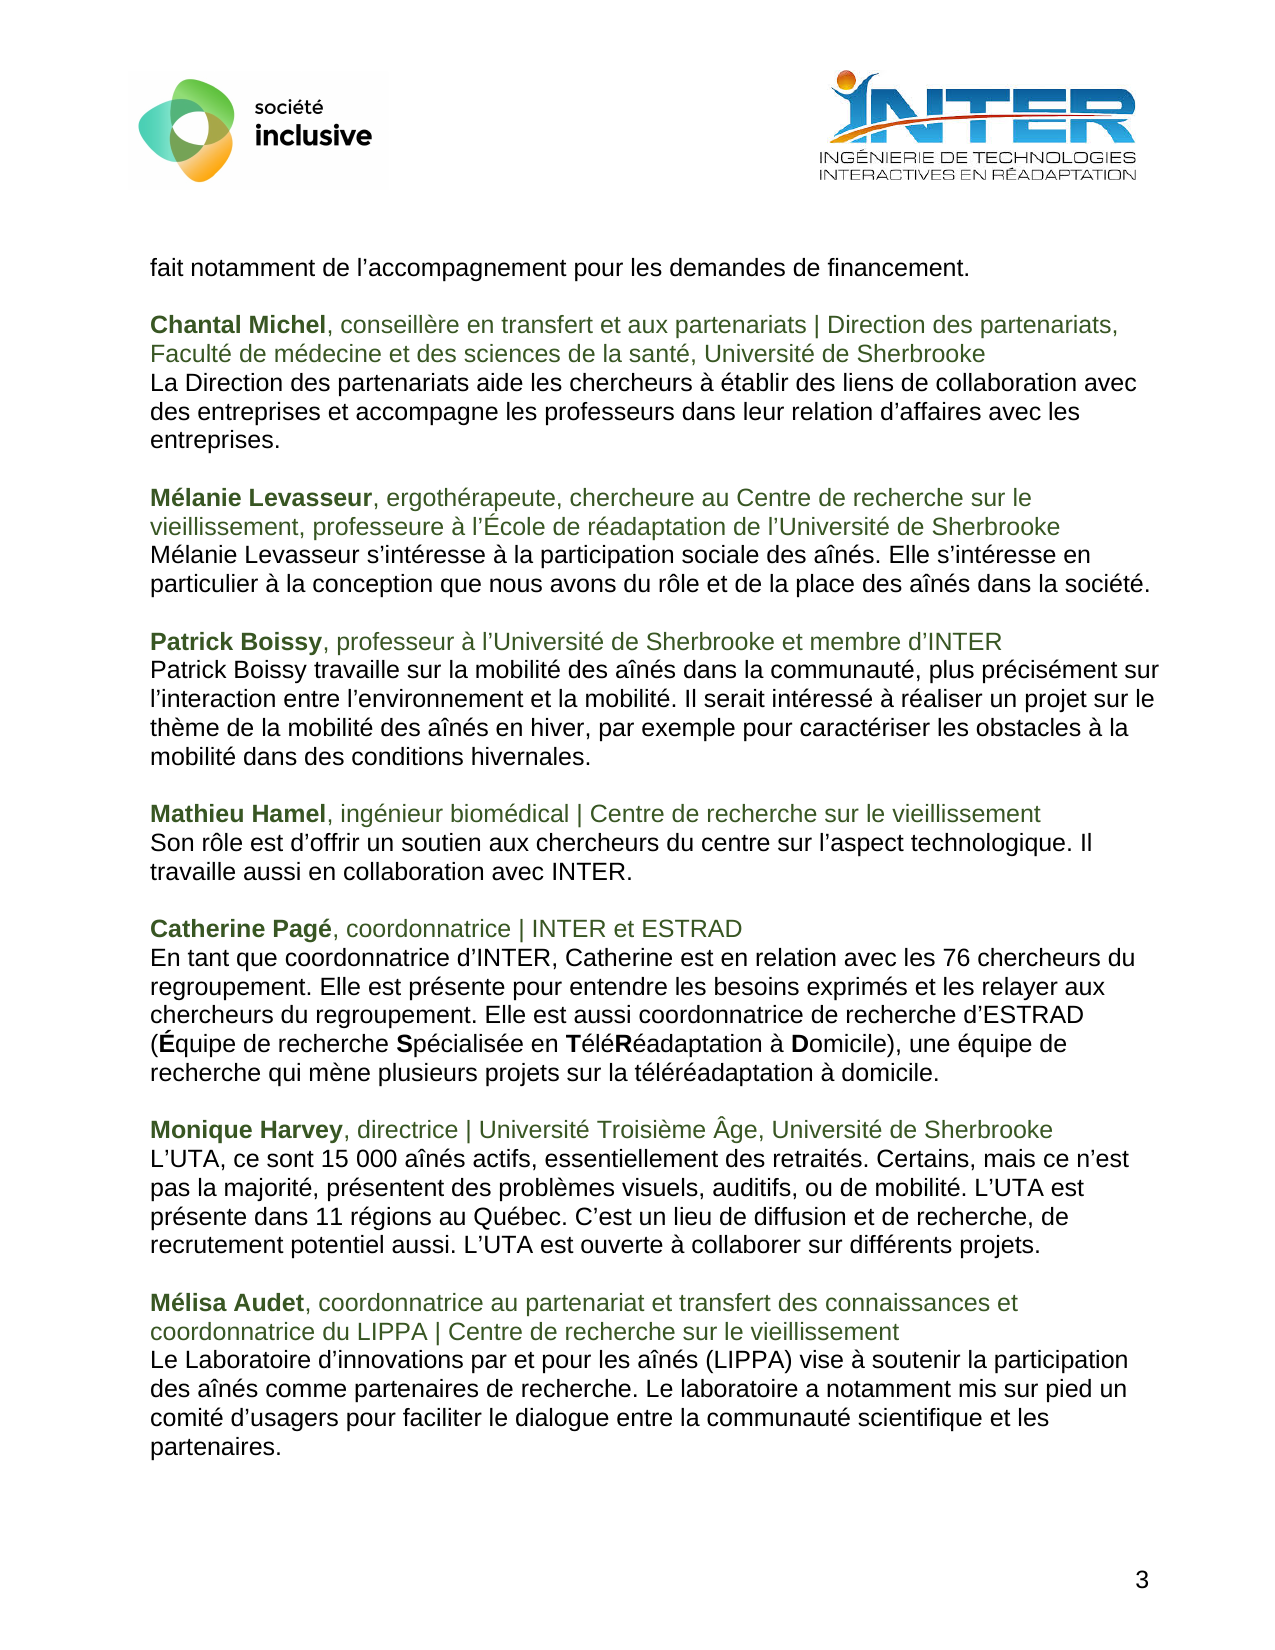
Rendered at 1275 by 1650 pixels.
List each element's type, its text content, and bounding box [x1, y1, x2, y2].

text Patrick Boissy, professeur à l’Université de Sherbrooke et membre d’INTER [150, 627, 1167, 656]
text Monique Harvey, directrice | Université Troisième Âge, Université de Sherbrooke [150, 1116, 1167, 1144]
text Son rôle est d’offrir un soutien aux chercheurs du centre sur l’aspect technologique. Il travaille aussi en collaboration avec INTER. [150, 828, 1167, 886]
text Mélisa Audet, coordonnatrice au partenariat et transfert des connaissances et coordonnatrice du LIPPA | Centre de recherche sur le vieillissement [150, 1288, 1167, 1346]
text Mathieu Hamel, ingénieur biomédical | Centre de recherche sur le vieillissement [150, 799, 1167, 828]
text Le Laboratoire d’innovations par et pour les aînés (LIPPA) vise à soutenir la participation des aînés comme partenaires de recherche. Le laboratoire a notamment mis sur pied un comité d’usagers pour faciliter le dialogue entre la communauté scientifique et les partenaires. [150, 1346, 1167, 1461]
text Mélanie Levasseur s’intéresse à la participation sociale des aînés. Elle s’intéresse en particulier à la conception que nous avons du rôle et de la place des aînés dans la société. [150, 541, 1167, 598]
text Patrick Boissy travaille sur la mobilité des aînés dans la communauté, plus précisément sur l’interaction entre l’environnement et la mobilité. Il serait intéressé à réaliser un projet sur le thème de la mobilité des aînés en hiver, par exemple pour caractériser les obstacles à la mobilité dans des conditions hivernales. [150, 656, 1167, 771]
picture [127, 71, 389, 190]
picture [820, 70, 1136, 180]
text L’UTA, ce sont 15 000 aînés actifs, essentiellement des retraités. Certains, mais ce n’est pas la majorité, présentent des problèmes visuels, auditifs, ou de mobilité. L’UTA est présente dans 11 régions au Québec. C’est un lieu de diffusion et de recherche, de recrutement potentiel aussi. L’UTA est ouverte à collaborer sur différents projets. [150, 1144, 1167, 1259]
text La Direction des partenariats aide les chercheurs à établir des liens de collaboration avec des entreprises et accompagne les professeurs dans leur relation d’affaires avec les entreprises. [150, 368, 1167, 454]
text Catherine Pagé, coordonnatrice | INTER et ESTRAD [150, 914, 1167, 943]
text En tant que coordonnatrice d’INTER, Catherine est en relation avec les 76 chercheurs du regroupement. Elle est présente pour entendre les besoins exprimés et les relayer aux chercheurs du regroupement. Elle est aussi coordonnatrice de recherche d’ESTRAD (Équipe de recherche Spécialisée en TéléRéadaptation à Domicile), une équipe de recherche qui mène plusieurs projets sur la téléréadaptation à domicile. [150, 943, 1167, 1087]
text Chantal Michel, conseillère en transfert et aux partenariats | Direction des partenariats, Faculté de médecine et des sciences de la santé, Université de Sherbrooke [150, 311, 1167, 368]
text Mélanie Levasseur, ergothérapeute, chercheure au Centre de recherche sur le vieillissement, professeure à l’École de réadaptation de l’Université de Sherbrooke [150, 483, 1167, 541]
